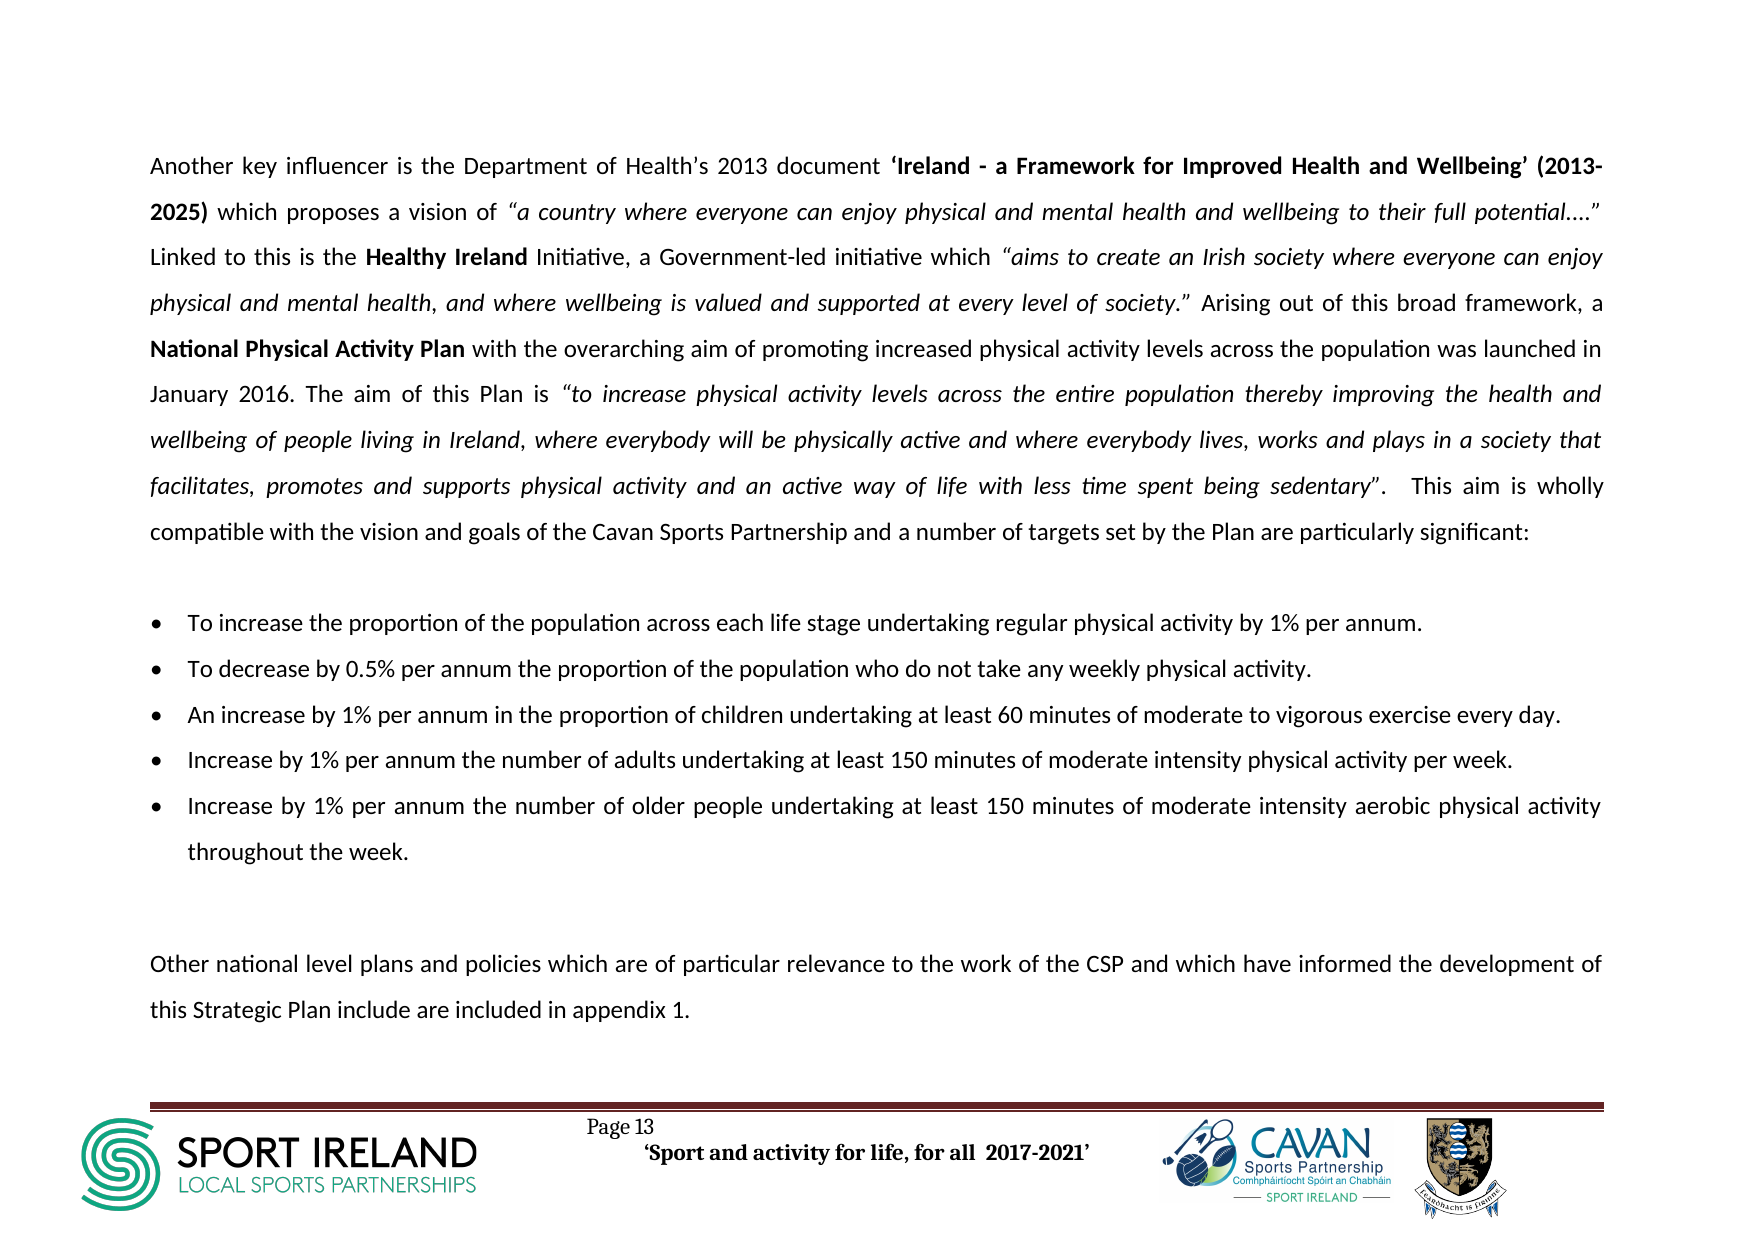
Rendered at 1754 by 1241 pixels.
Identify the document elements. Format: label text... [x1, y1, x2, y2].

list An increase by 1% per annum in the proportion of children undertaking at least 60 minutes of moderate to vigorous exercise every day. [150, 699, 1604, 729]
list Increase by 1% per annum the number of older people undertaking at least 150 minutes of moderate intensity aerobic physical activity throughout the week. [150, 790, 1604, 866]
text Other national level plans and policies which are of particular relevance to the work of the CSP and which have informed the development of this Strategic Plan include are included in appendix 1. [150, 948, 1604, 1024]
list To increase the proportion of the population across each life stage undertaking regular physical activity by 1% per annum. [150, 607, 1604, 638]
list Increase by 1% per annum the number of adults undertaking at least 150 minutes of moderate intensity physical activity per week. [150, 744, 1604, 775]
picture [1414, 1118, 1507, 1219]
picture [81, 1118, 477, 1211]
text Another key influencer is the Department of Health’s 2013 document ‘Ireland - a Framework for Improved Health and Wellbeing’ (2013-2025) which proposes a vision of “a country where everyone can enjoy physical and mental health and wellbeing to their full potential....” Linked to this is the Healthy Ireland Initiative, a Government-led initiative which “aims to create an Irish society where everyone can enjoy physical and mental health, and where wellbeing is valued and supported at every level of society.” Arising out of this broad framework, a National Physical Activity Plan with the overarching aim of promoting increased physical activity levels across the population was launched in January 2016. The aim of this Plan is “to increase physical activity levels across the entire population thereby improving the health and wellbeing of people living in Ireland, where everybody will be physically active and where everybody lives, works and plays in a society that facilitates, promotes and supports physical activity and an active way of life with less time spent being sedentary”. This aim is wholly compatible with the vision and goals of the Cavan Sports Partnership and a number of targets set by the Plan are particularly significant: [150, 150, 1604, 546]
picture [1159, 1118, 1394, 1203]
list To decrease by 0.5% per annum the proportion of the population who do not take any weekly physical activity. [150, 653, 1604, 683]
